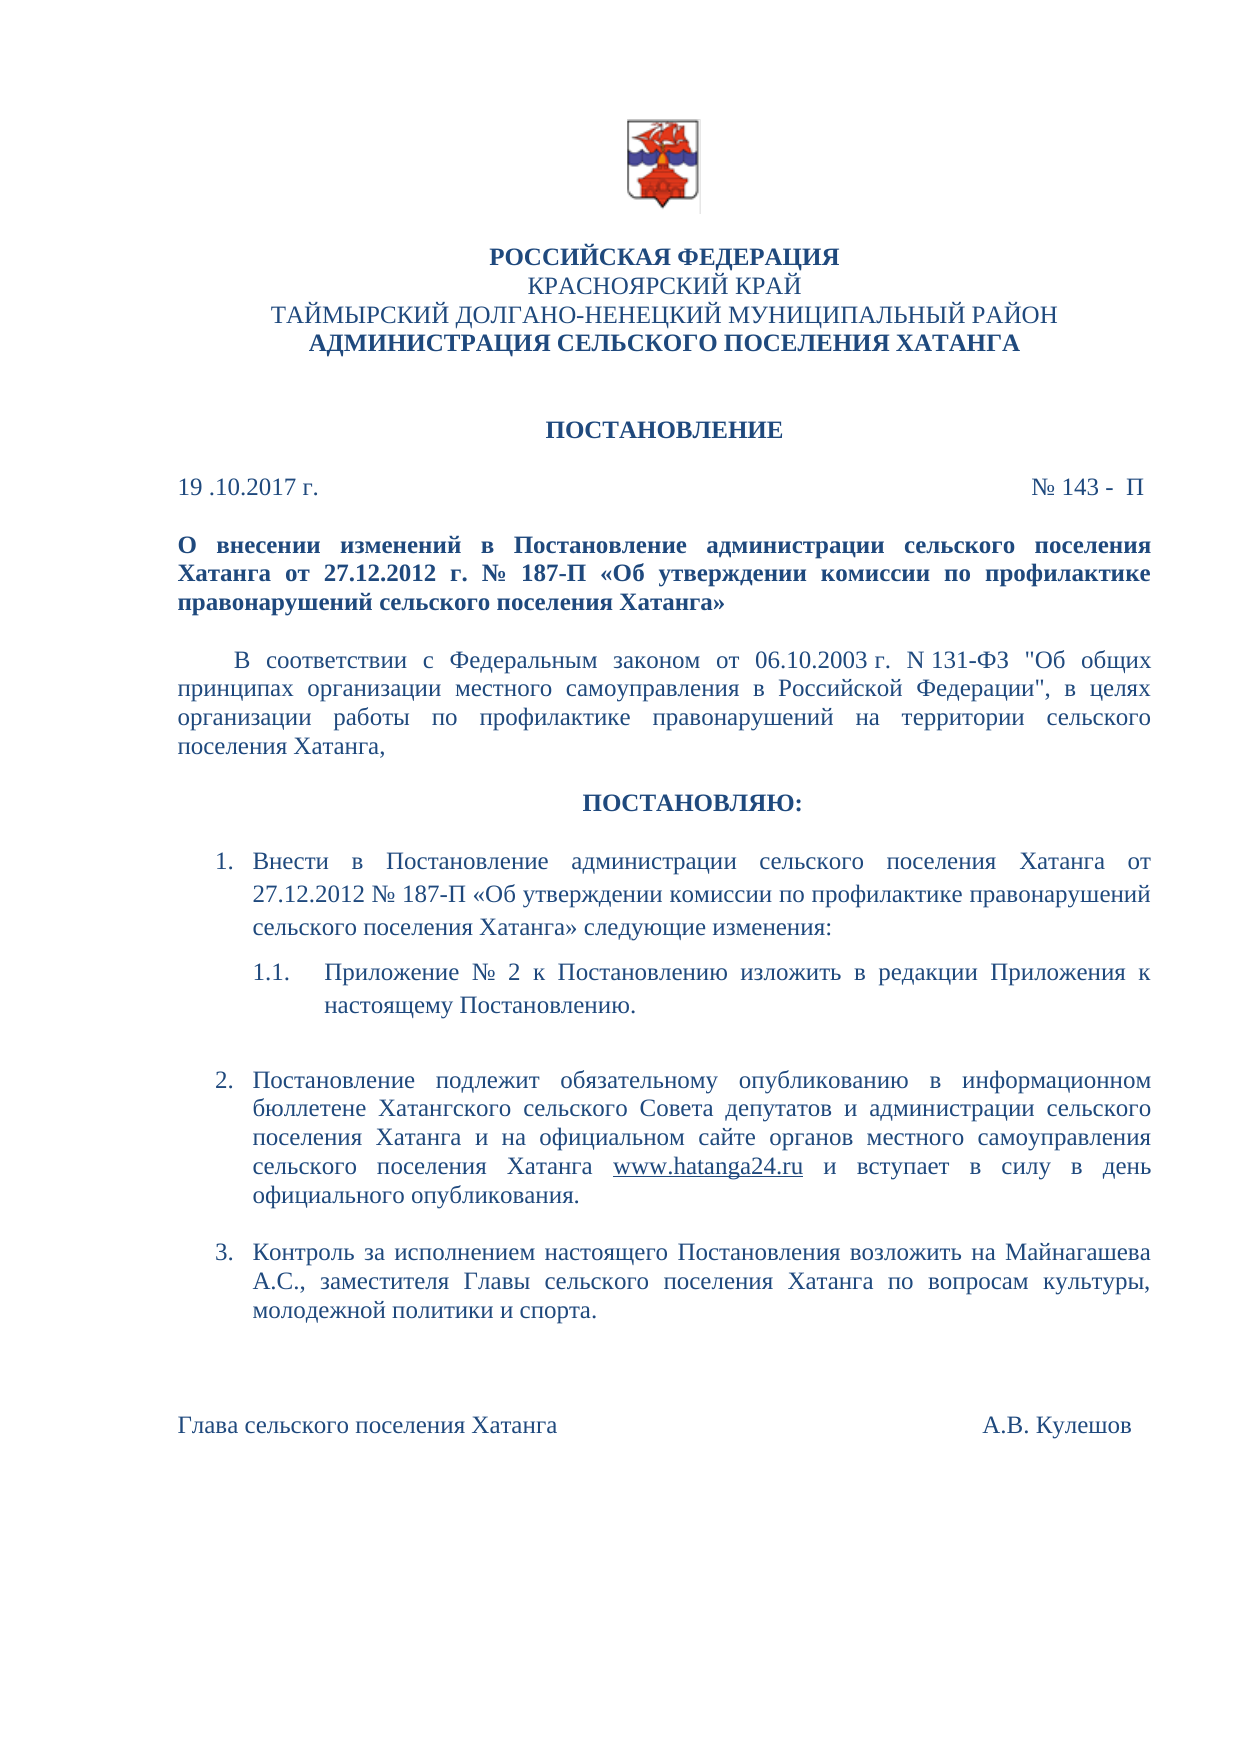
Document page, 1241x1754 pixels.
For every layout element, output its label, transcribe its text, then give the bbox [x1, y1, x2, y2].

text Глава сельского поселения Хатанга А.В. Кулешов [177, 1410, 1152, 1438]
text КРАСНОЯРСКИЙ КРАЙ [177, 271, 1152, 300]
text ТАЙМЫРСКИЙ ДОЛГАНО-НЕНЕЦКИЙ МУНИЦИПАЛЬНЫЙ РАЙОН [177, 300, 1152, 328]
text АДМИНИСТРАЦИЯ СЕЛЬСКОГО ПОСЕЛЕНИЯ ХАТАНГА [177, 328, 1152, 357]
picture [627, 118, 702, 214]
text 19 .10.2017 г. № 143 - П [177, 472, 1152, 501]
text 1.1. Приложение № 2 к Постановлению изложить в редакции Приложения к настоящему Постановлению. [252, 957, 1152, 1019]
list Внести в Постановление администрации сельского поселения Хатанга от 27.12.2012 № 187-П «Об утверждении комиссии по профилактике правонарушений сельского поселения Хатанга» следующие изменения: [215, 846, 1152, 941]
text РОССИЙСКАЯ ФЕДЕРАЦИЯ [177, 242, 1152, 271]
list Постановление подлежит обязательному опубликованию в информационном бюллетене Хатангского сельского Совета депутатов и администрации сельского поселения Хатанга и на официальном сайте органов местного самоуправления сельского поселения Хатанга www.hatanga24.ru и вступает в силу в день официального опубликования. [215, 1065, 1152, 1208]
list Контроль за исполнением настоящего Постановления возложить на Майнагашева А.С., заместителя Главы сельского поселения Хатанга по вопросам культуры, молодежной политики и спорта. [215, 1237, 1152, 1323]
text В соответствии с Федеральным законом от 06.10.2003 г. N 131-ФЗ "Об общих принципах организации местного самоуправления в Российской Федерации", в целях организации работы по профилактике правонарушений на территории сельского поселения Хатанга, [177, 645, 1152, 760]
text О внесении изменений в Постановление администрации сельского поселения Хатанга от 27.12.2012 г. № 187-П «Об утверждении комиссии по профилактике правонарушений сельского поселения Хатанга» [177, 530, 1152, 616]
text ПОСТАНОВЛЯЮ: [177, 788, 1152, 817]
text ПОСТАНОВЛЕНИЕ [177, 415, 1152, 443]
